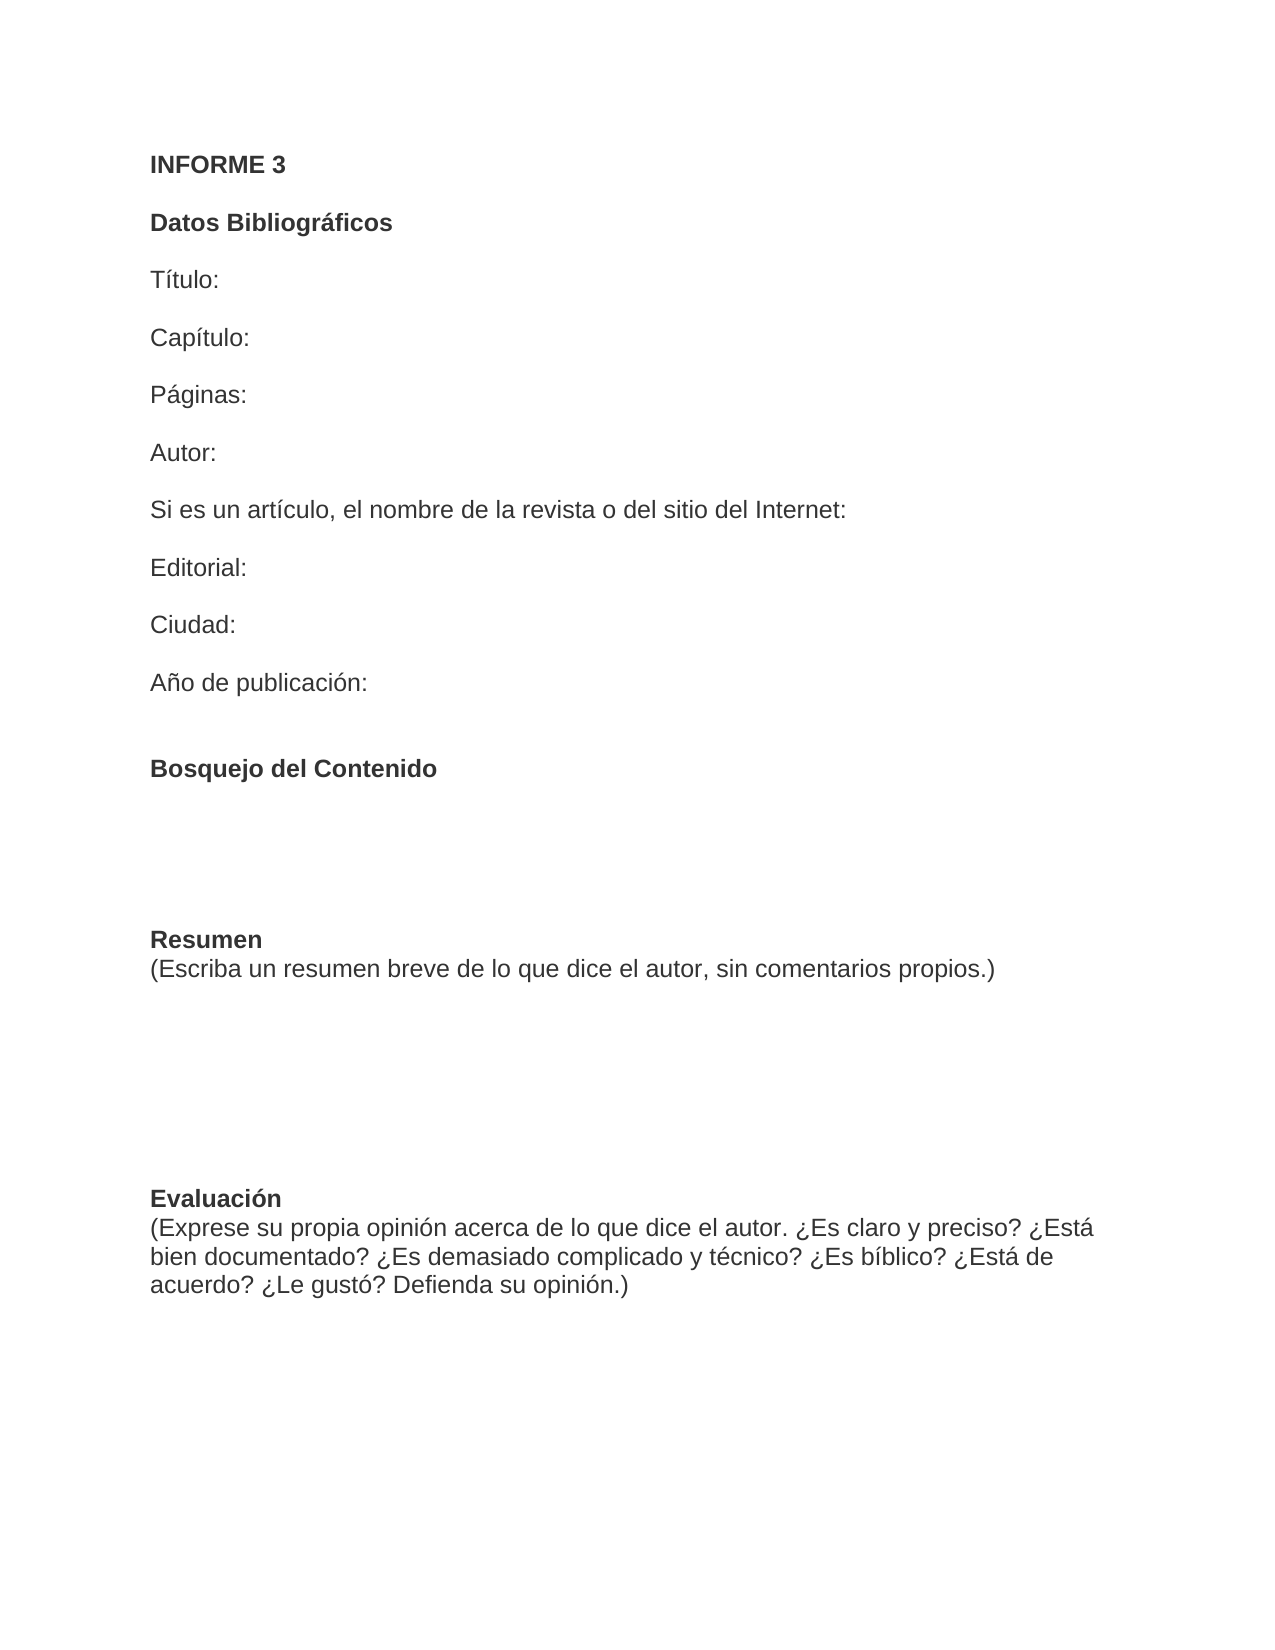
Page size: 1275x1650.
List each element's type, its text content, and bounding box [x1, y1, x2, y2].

text Datos Bibliográficos [150, 207, 1125, 236]
text Resumen [150, 926, 1125, 954]
text Bosquejo del Contenido [150, 754, 1125, 926]
text (Exprese su propia opinión acerca de lo que dice el autor. ¿Es claro y preciso? ¿Está bien documentado? ¿Es demasiado complicado y técnico? ¿Es bíblico? ¿Está de acuerdo? ¿Le gustó? Defienda su opinión.) [150, 1213, 1125, 1500]
text INFORME 3 [150, 150, 1125, 179]
text (Escriba un resumen breve de lo que dice el autor, sin comentarios propios.) [150, 954, 1125, 983]
text Evaluación [150, 983, 1125, 1213]
text Editorial: [150, 524, 1125, 581]
text Ciudad: Año de publicación: [150, 581, 1125, 696]
text Título: Capítulo: Páginas: Autor: Si es un artículo, el nombre de la revista o del sitio del Internet: [150, 236, 1125, 524]
